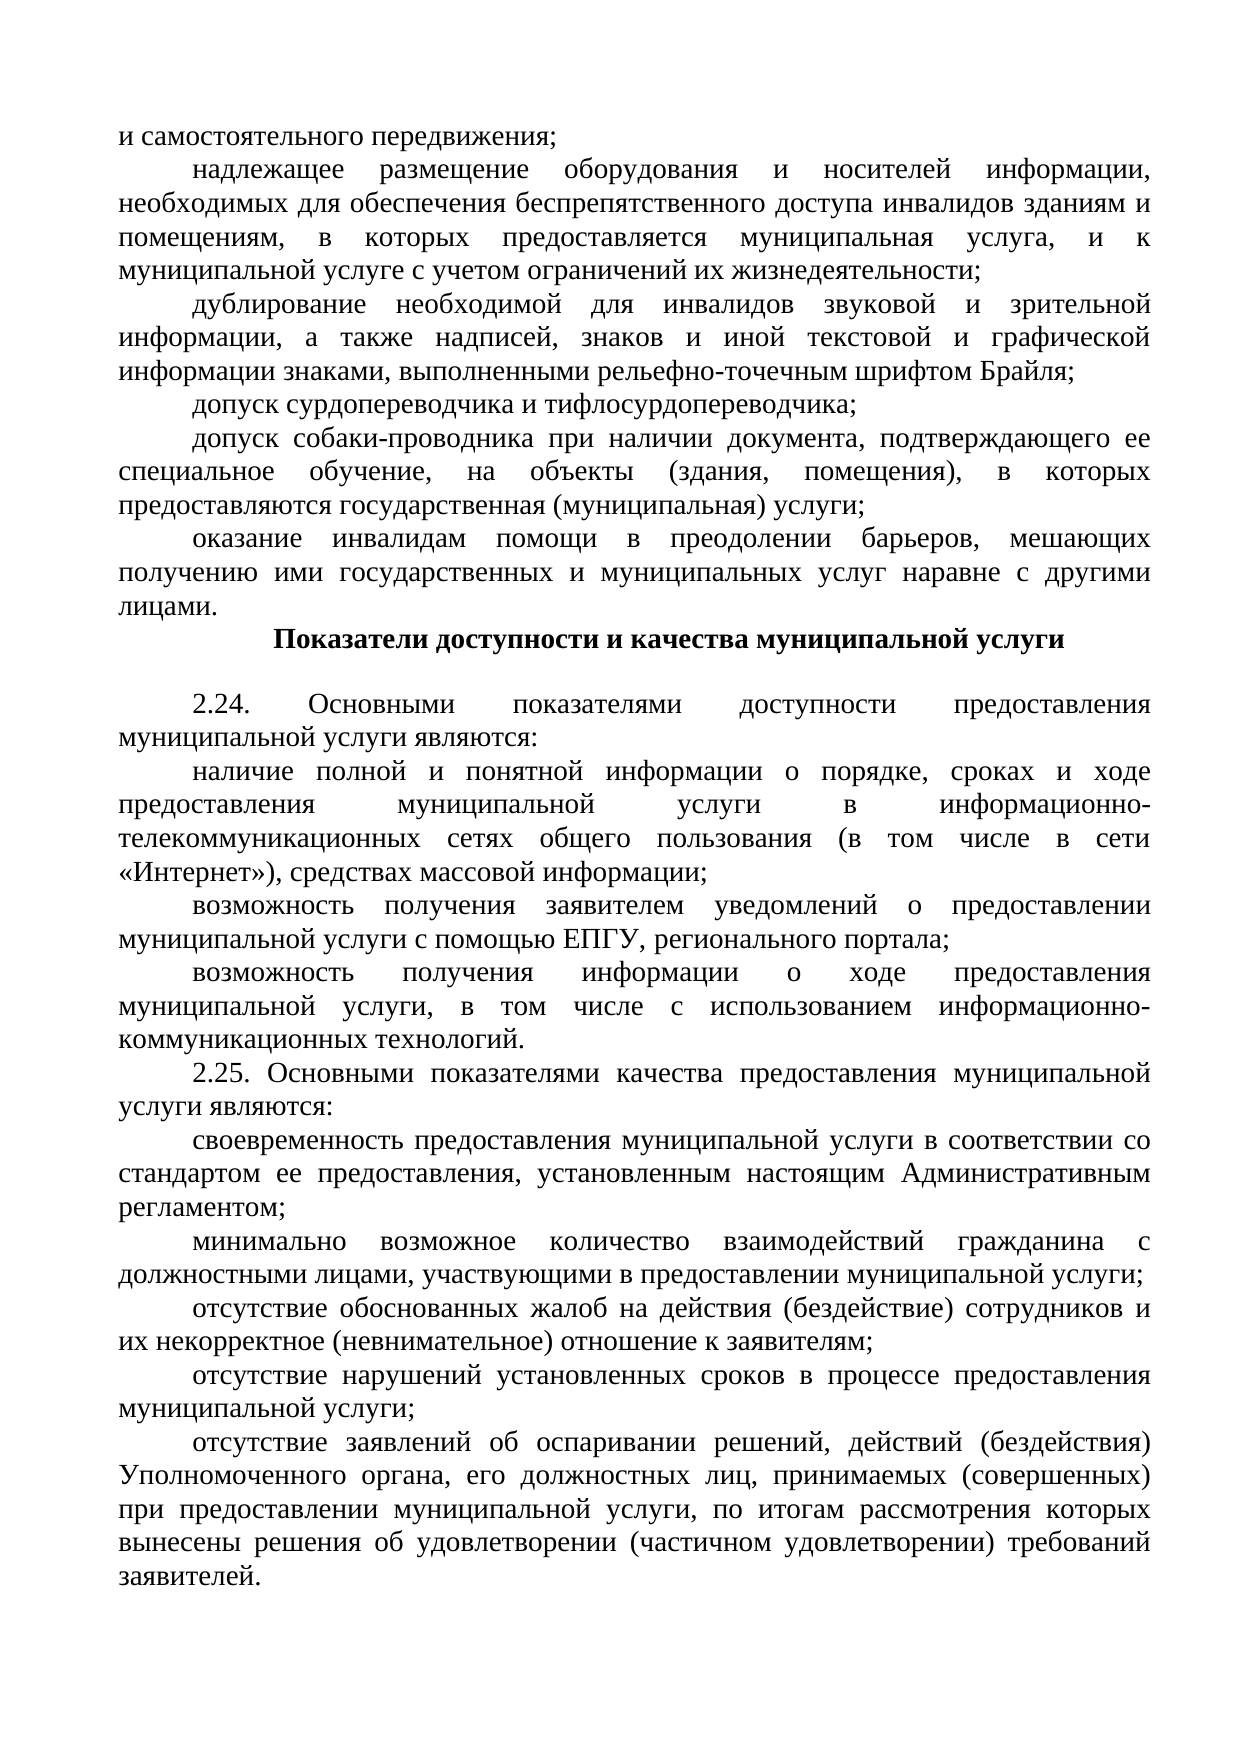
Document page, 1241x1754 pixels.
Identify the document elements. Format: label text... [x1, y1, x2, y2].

text наличие полной и понятной информации о порядке, сроках и ходе предоставления муниципальной услуги в информационно-телекоммуникационных сетях общего пользования (в том числе в сети «Интернет»), средствах массовой информации; [118, 753, 1152, 887]
text дублирование необходимой для инвалидов звуковой и зрительной информации, а также надписей, знаков и иной текстовой и графической информации знаками, выполненными рельефно-точечным шрифтом Брайля; [118, 286, 1152, 386]
text отсутствие нарушений установленных сроков в процессе предоставления муниципальной услуги; [118, 1357, 1152, 1424]
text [118, 118, 1152, 152]
text своевременность предоставления муниципальной услуги в соответствии со стандартом ее предоставления, установленным настоящим Административным регламентом; [118, 1122, 1152, 1223]
text Показатели доступности и качества муниципальной услуги [118, 621, 1146, 655]
text надлежащее размещение оборудования и носителей информации, необходимых для обеспечения беспрепятственного доступа инвалидов зданиям и помещениям, в которых предоставляется муниципальная услуга, и к муниципальной услуге с учетом ограничений их жизнедеятельности; [118, 152, 1152, 286]
text 2.24. Основными показателями доступности предоставления муниципальной услуги являются: [118, 686, 1152, 753]
text допуск сурдопереводчика и тифлосурдопереводчика; [118, 386, 1152, 420]
text минимально возможное количество взаимодействий гражданина с должностными лицами, участвующими в предоставлении муниципальной услуги; [118, 1223, 1152, 1290]
text возможность получения заявителем уведомлений о предоставлении муниципальной услуги с помощью ЕПГУ, регионального портала; [118, 887, 1152, 954]
text допуск собаки-проводника при наличии документа, подтверждающего ее специальное обучение, на объекты (здания, помещения), в которых предоставляются государственная (муниципальная) услуги; [118, 420, 1152, 521]
text отсутствие заявлений об оспаривании решений, действий (бездействия) Уполномоченного органа, его должностных лиц, принимаемых (совершенных) при предоставлении муниципальной услуги, по итогам рассмотрения которых вынесены решения об удовлетворении (частичном удовлетворении) требований заявителей. [118, 1424, 1152, 1592]
text возможность получения информации о ходе предоставления муниципальной услуги, в том числе с использованием информационно-коммуникационных технологий. [118, 954, 1152, 1055]
text отсутствие обоснованных жалоб на действия (бездействие) сотрудников и их некорректное (невнимательное) отношение к заявителям; [118, 1290, 1152, 1357]
text оказание инвалидам помощи в преодолении барьеров, мешающих получению ими государственных и муниципальных услуг наравне с другими лицами. [118, 521, 1152, 621]
text 2.25. Основными показателями качества предоставления муниципальной услуги являются: [118, 1055, 1152, 1122]
